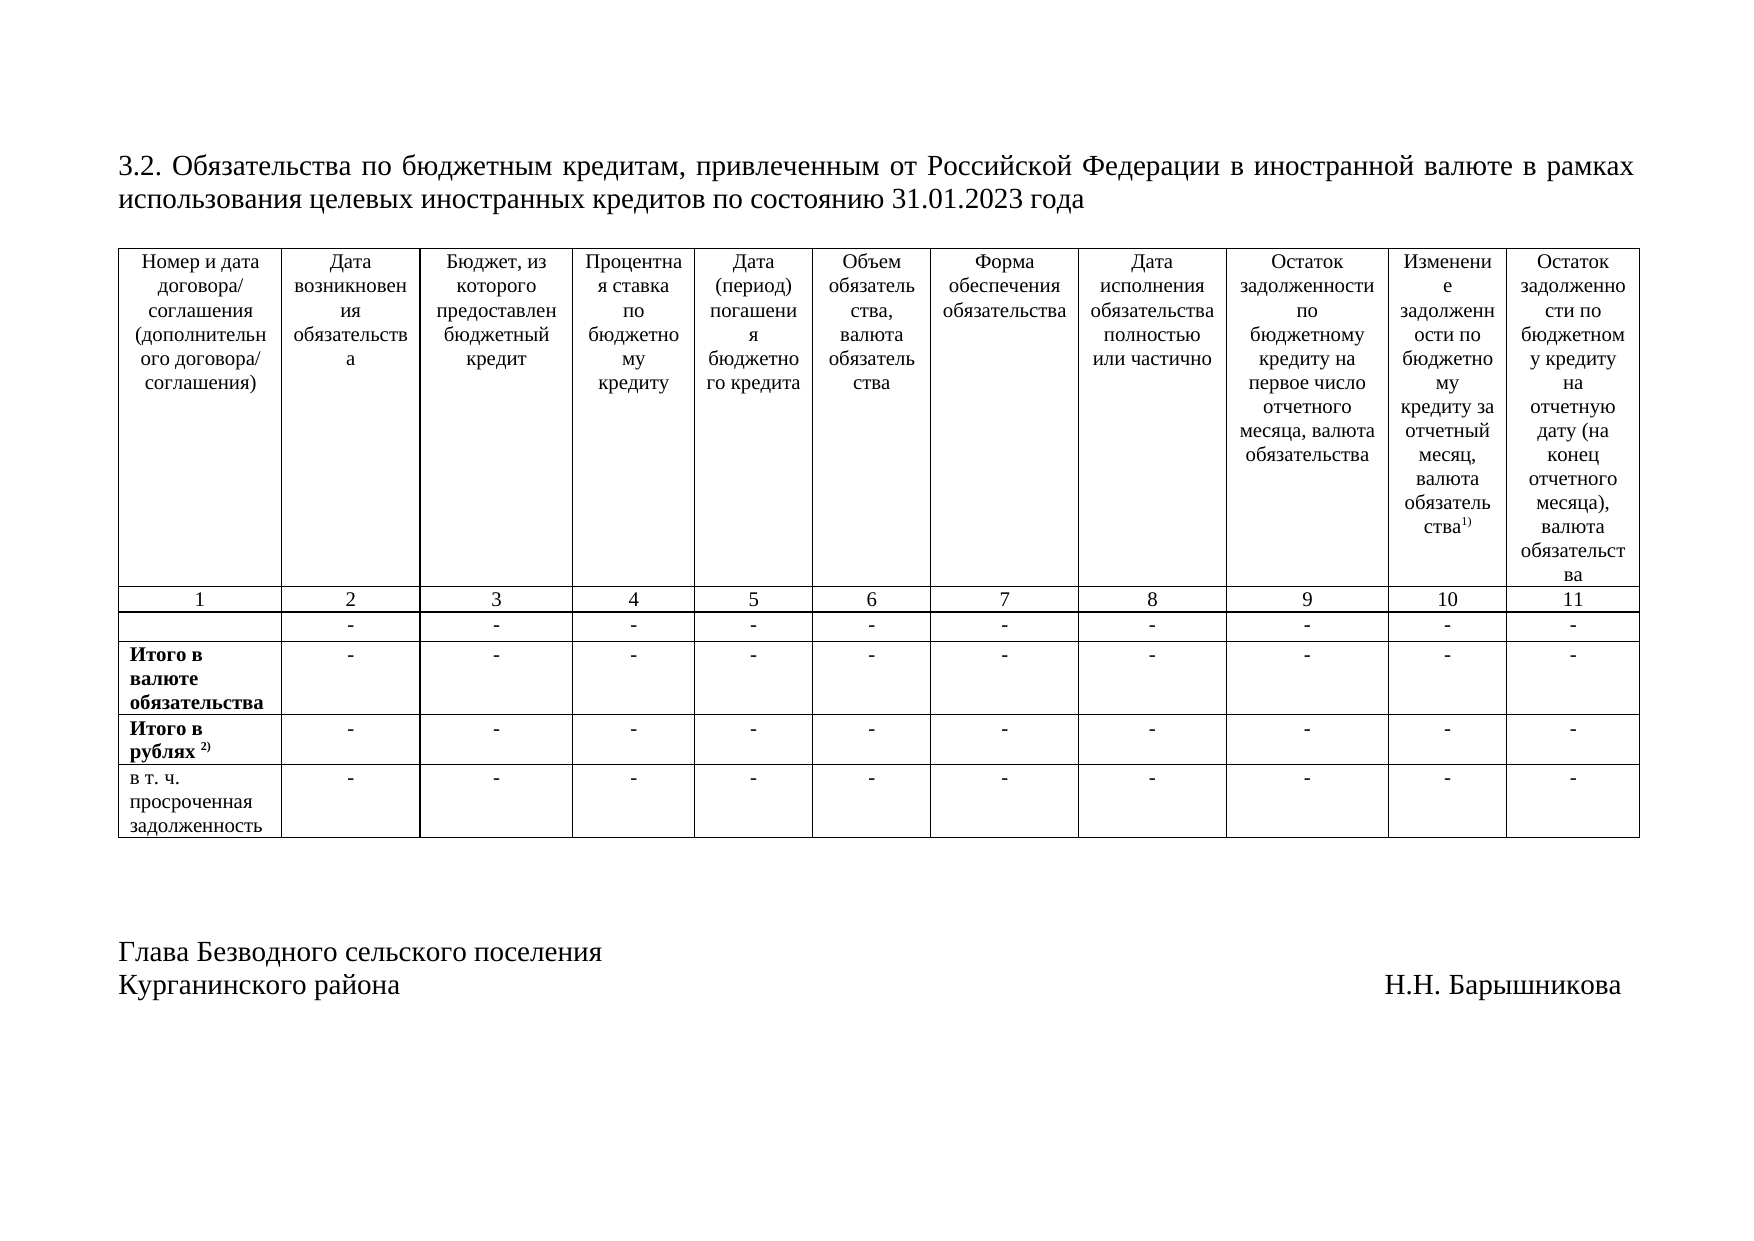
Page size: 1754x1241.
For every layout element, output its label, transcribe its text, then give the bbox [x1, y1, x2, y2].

table_cell - [1389, 765, 1506, 837]
table_cell в т. ч. просроченная задолженность [119, 765, 281, 837]
table_cell - [931, 715, 1078, 763]
table_cell 4 [573, 587, 694, 611]
table_header Изменение задолженности по бюджетному кредиту за отчетный месяц, валюта обязательства1) [1389, 249, 1506, 586]
table_cell - [573, 765, 694, 837]
table_cell - [1507, 642, 1639, 714]
table_cell - [282, 642, 419, 714]
table_cell - [1389, 715, 1506, 763]
table_cell - [1079, 613, 1226, 641]
table_cell - [282, 613, 419, 641]
table_cell 2 [282, 587, 419, 611]
table_cell - [421, 715, 572, 763]
table_cell Итого в рублях 2) [119, 715, 281, 763]
table_cell 6 [813, 587, 930, 611]
table_cell - [1389, 613, 1506, 641]
table_cell - [813, 765, 930, 837]
table_cell - [1507, 613, 1639, 641]
table_cell - [813, 642, 930, 714]
table_cell 5 [695, 587, 812, 611]
table_cell - [421, 613, 572, 641]
table_cell - [1389, 642, 1506, 714]
table_cell 8 [1079, 587, 1226, 611]
table_cell - [573, 613, 694, 641]
table_header Объем обязательства, валюта обязательства [813, 249, 930, 586]
table_cell - [1227, 765, 1388, 837]
table_cell 7 [931, 587, 1078, 611]
table_cell - [282, 715, 419, 763]
table_cell 3 [421, 587, 572, 611]
table_cell 10 [1389, 587, 1506, 611]
table_cell - [573, 642, 694, 714]
text Глава Безводного сельского поселения [118, 934, 1636, 967]
table_cell - [931, 765, 1078, 837]
table_cell Итого в валюте обязательства [119, 642, 281, 714]
table_cell - [1079, 642, 1226, 714]
text Курганинского района Н.Н. Барышникова [118, 967, 1636, 1001]
table_cell - [1079, 765, 1226, 837]
table_cell - [695, 715, 812, 763]
table_cell - [1507, 765, 1639, 837]
table_cell - [813, 613, 930, 641]
table_cell - [695, 765, 812, 837]
table_cell - [421, 642, 572, 714]
table_cell - [813, 715, 930, 763]
table_header Дата возникновения обязательства [282, 249, 419, 586]
text 3.2. Обязательства по бюджетным кредитам, привлеченным от Российской Федерации в иностранной валюте в рамках использования целевых иностранных кредитов по состоянию 31.01.2023 года [118, 148, 1636, 215]
table_cell - [1079, 715, 1226, 763]
table_header Номер и дата договора/ соглашения (дополнительного договора/ соглашения) [119, 249, 281, 586]
table_cell 11 [1507, 587, 1639, 611]
table_cell - [695, 642, 812, 714]
table_cell [119, 613, 281, 641]
table_header Процентная ставка по бюджетному кредиту [573, 249, 694, 586]
table_cell - [695, 613, 812, 641]
table_header Дата исполнения обязательства полностью или частично [1079, 249, 1226, 586]
table_cell - [1227, 715, 1388, 763]
table_cell - [1507, 715, 1639, 763]
table_header Дата (период) погашения бюджетного кредита [695, 249, 812, 586]
table_header Остаток задолженности по бюджетному кредиту на первое число отчетного месяца, валюта обязательства [1227, 249, 1388, 586]
table_header Форма обеспечения обязательства [931, 249, 1078, 586]
table_cell - [573, 715, 694, 763]
table_cell - [282, 765, 419, 837]
table_cell - [1227, 642, 1388, 714]
table_cell - [931, 613, 1078, 641]
table_cell 1 [119, 587, 281, 611]
table_cell 9 [1227, 587, 1388, 611]
table_cell - [421, 765, 572, 837]
table_cell - [931, 642, 1078, 714]
table_cell - [1227, 613, 1388, 641]
table_header Остаток задолженности по бюджетному кредиту на отчетную дату (на конец отчетного месяца), валюта обязательства [1507, 249, 1639, 586]
table_header Бюджет, из которого предоставлен бюджетный кредит [421, 249, 572, 586]
